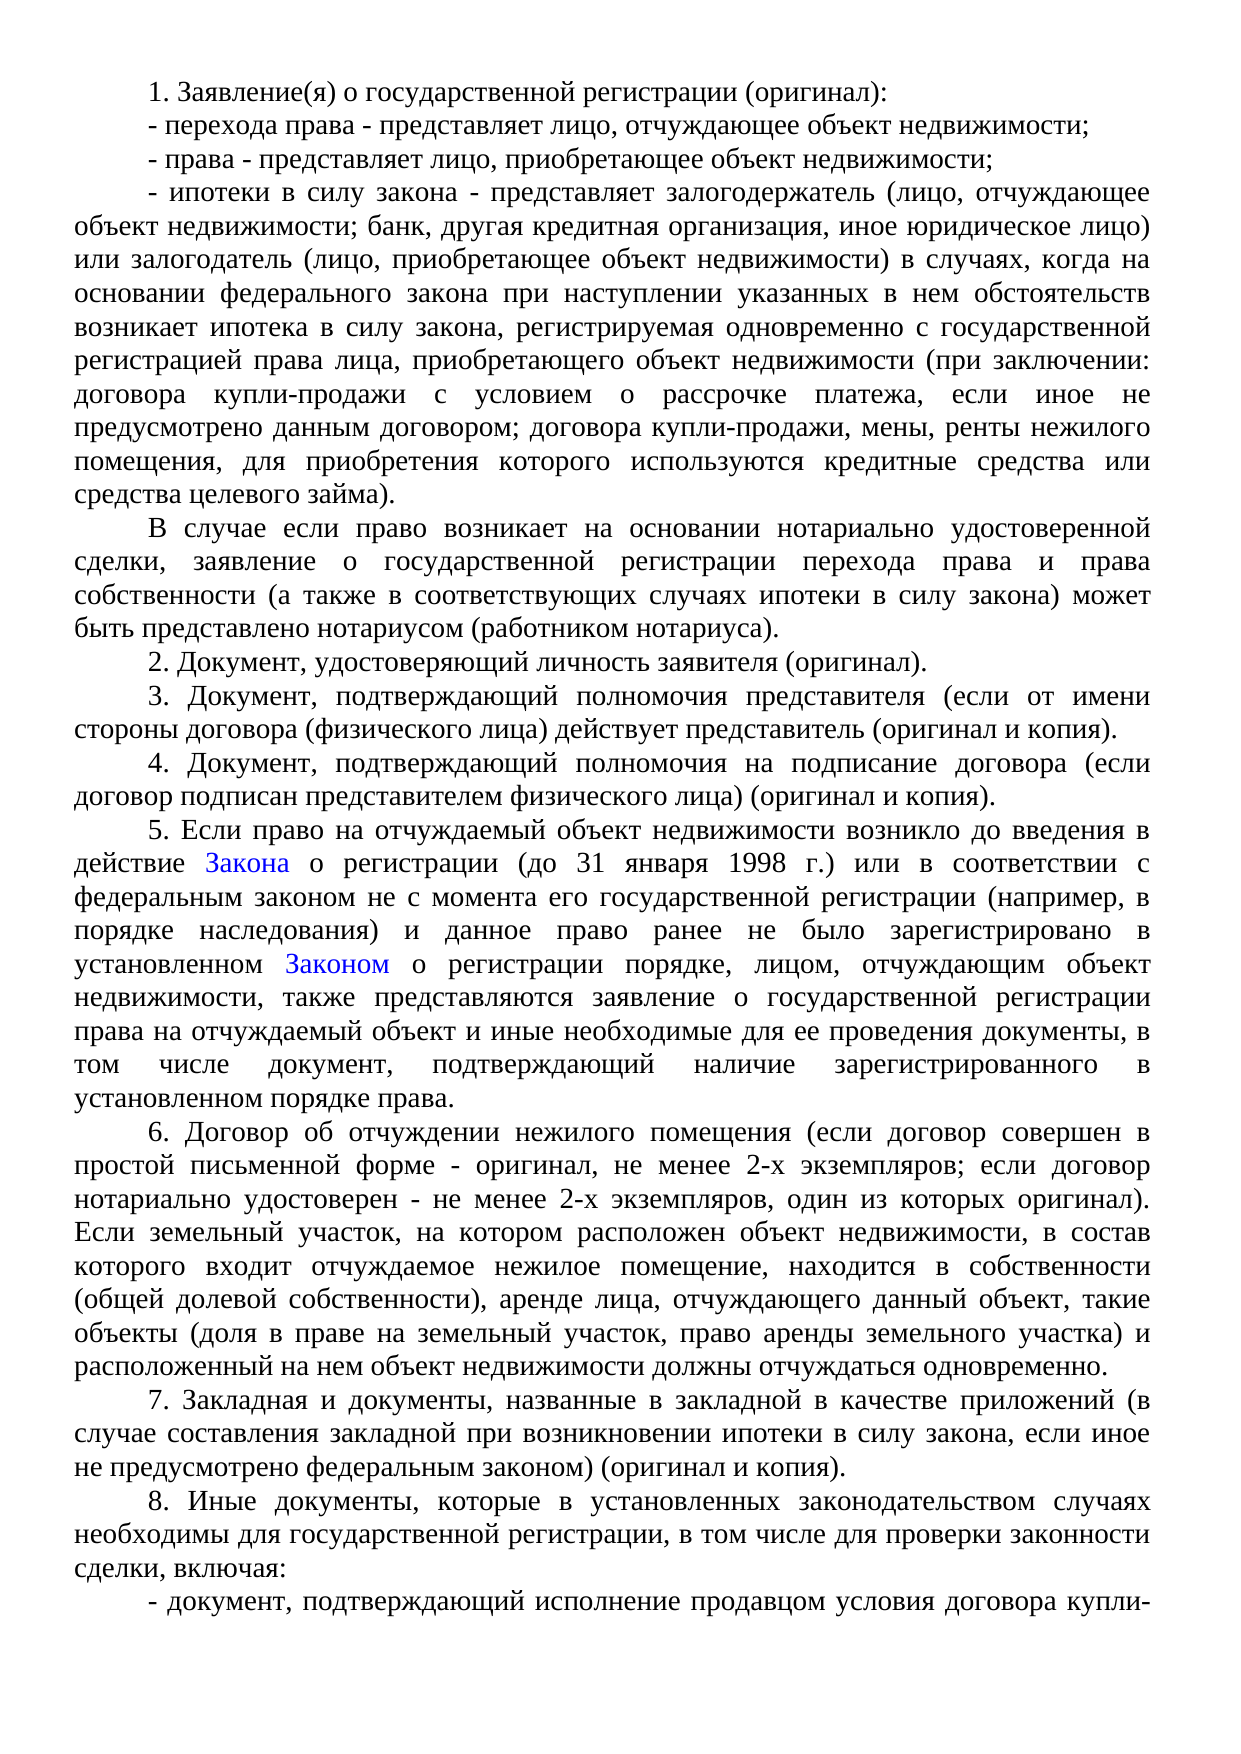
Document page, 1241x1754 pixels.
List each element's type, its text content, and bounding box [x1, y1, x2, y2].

text 8. Иные документы, которые в установленных законодательством случаях необходимы для государственной регистрации, в том числе для проверки законности сделки, включая: [74, 1483, 1152, 1583]
text 6. Договор об отчуждении нежилого помещения (если договор совершен в простой письменной форме - оригинал, не менее 2-х экземпляров; если договор нотариально удостоверен - не менее 2-х экземпляров, один из которых оригинал). Если земельный участок, на котором расположен объект недвижимости, в состав которого входит отчуждаемое нежилое помещение, находится в собственности (общей долевой собственности), аренде лица, отчуждающего данный объект, такие объекты (доля в праве на земельный участок, право аренды земельного участка) и расположенный на нем объект недвижимости должны отчуждаться одновременно. [74, 1114, 1152, 1382]
text 2. Документ, удостоверяющий личность заявителя (оригинал). [74, 644, 1152, 678]
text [74, 1583, 1152, 1617]
text - права - представляет лицо, приобретающее объект недвижимости; [74, 141, 1152, 174]
text - ипотеки в силу закона - представляет залогодержатель (лицо, отчуждающее объект недвижимости; банк, другая кредитная организация, иное юридическое лицо) или залогодатель (лицо, приобретающее объект недвижимости) в случаях, когда на основании федерального закона при наступлении указанных в нем обстоятельств возникает ипотека в силу закона, регистрируемая одновременно с государственной регистрацией права лица, приобретающего объект недвижимости (при заключении: договора купли-продажи с условием о рассрочке платежа, если иное не предусмотрено данным договором; договора купли-продажи, мены, ренты нежилого помещения, для приобретения которого используются кредитные средства или средства целевого займа). [74, 174, 1152, 510]
text 7. Закладная и документы, названные в закладной в качестве приложений (в случае составления закладной при возникновении ипотеки в силу закона, если иное не предусмотрено федеральным законом) (оригинал и копия). [74, 1382, 1152, 1483]
text 4. Документ, подтверждающий полномочия на подписание договора (если договор подписан представителем физического лица) (оригинал и копия). [74, 745, 1152, 812]
text - перехода права - представляет лицо, отчуждающее объект недвижимости; [74, 107, 1152, 141]
text 1. Заявление(я) о государственной регистрации (оригинал): [74, 74, 1152, 107]
text В случае если право возникает на основании нотариально удостоверенной сделки, заявление о государственной регистрации перехода права и права собственности (а также в соответствующих случаях ипотеки в силу закона) может быть представлено нотариусом (работником нотариуса). [74, 510, 1152, 644]
text 5. Если право на отчуждаемый объект недвижимости возникло до введения в действие Закона о регистрации (до 31 января 1998 г.) или в соответствии с федеральным законом не с момента его государственной регистрации (например, в порядке наследования) и данное право ранее не было зарегистрировано в установленном Законом о регистрации порядке, лицом, отчуждающим объект недвижимости, также представляются заявление о государственной регистрации права на отчуждаемый объект и иные необходимые для ее проведения документы, в том числе документ, подтверждающий наличие зарегистрированного в установленном порядке права. [74, 812, 1152, 1114]
text 3. Документ, подтверждающий полномочия представителя (если от имени стороны договора (физического лица) действует представитель (оригинал и копия). [74, 678, 1152, 745]
